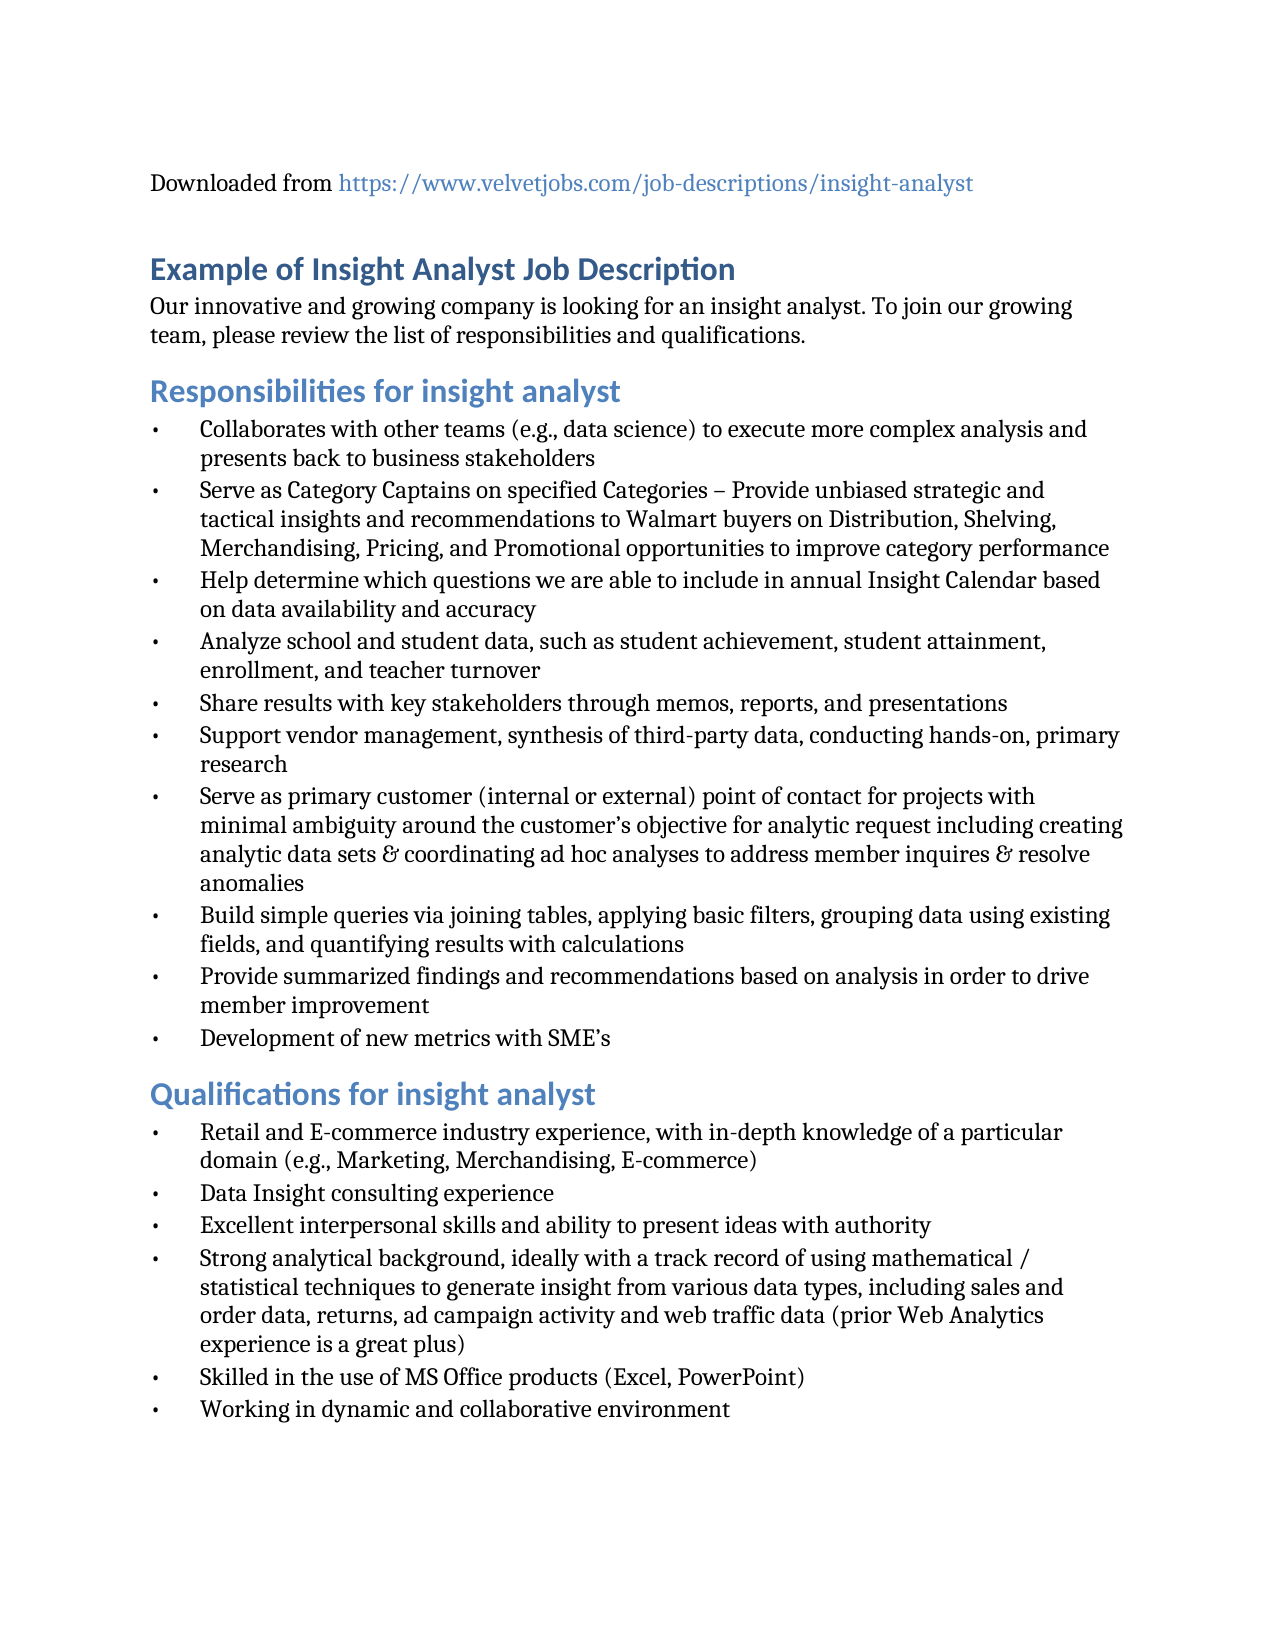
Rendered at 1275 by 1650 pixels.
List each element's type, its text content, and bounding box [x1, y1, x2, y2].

list Excellent interpersonal skills and ability to present ideas with authority [150, 1211, 1125, 1240]
text Our innovative and growing company is looking for an insight analyst. To join our growing team, please review the list of responsibilities and qualifications. [150, 292, 1125, 349]
subtitle Qualifications for insight analyst [150, 1073, 1125, 1114]
list Collaborates with other teams (e.g., data science) to execute more complex analysis and presents back to business stakeholders [150, 415, 1125, 472]
list Share results with key stakeholders through memos, reports, and presentations [150, 688, 1125, 717]
subtitle Responsibilities for insight analyst [150, 370, 1125, 411]
subtitle Example of Insight Analyst Job Description [150, 247, 1125, 288]
list Support vendor management, synthesis of third-party data, conducting hands-on, primary research [150, 721, 1125, 778]
list Strong analytical background, ideally with a track record of using mathematical / statistical techniques to generate insight from various data types, including sales and order data, returns, ad campaign activity and web traffic data (prior Web Analytics experience is a great plus) [150, 1244, 1125, 1359]
list Development of new metrics with SME’s [150, 1023, 1125, 1052]
list Provide summarized findings and recommendations based on analysis in order to drive member improvement [150, 962, 1125, 1020]
list Analyze school and student data, such as student achievement, student attainment, enrollment, and teacher turnover [150, 627, 1125, 685]
list Serve as Category Captains on specified Categories – Provide unbiased strategic and tactical insights and recommendations to Walmart buyers on Distribution, Shelving, Merchandising, Pricing, and Promotional opportunities to improve category performance [150, 476, 1125, 562]
list Retail and E-commerce industry experience, with in-depth knowledge of a particular domain (e.g., Marketing, Merchandising, E-commerce) [150, 1118, 1125, 1175]
text Downloaded from https://www.velvetjobs.com/job-descriptions/insight-analyst [150, 169, 1125, 197]
list Data Insight consulting experience [150, 1179, 1125, 1208]
list Build simple queries via joining tables, applying basic filters, grouping data using existing fields, and quantifying results with calculations [150, 901, 1125, 958]
list Help determine which questions we are able to include in annual Insight Calendar based on data availability and accuracy [150, 566, 1125, 623]
list Serve as primary customer (internal or external) point of contact for projects with minimal ambiguity around the customer’s objective for analytic request including creating analytic data sets & coordinating ad hoc analyses to address member inquires & resolve anomalies [150, 782, 1125, 897]
list Skilled in the use of MS Office products (Excel, PowerPoint) [150, 1363, 1125, 1391]
list Working in dynamic and collaborative environment [150, 1395, 1125, 1424]
